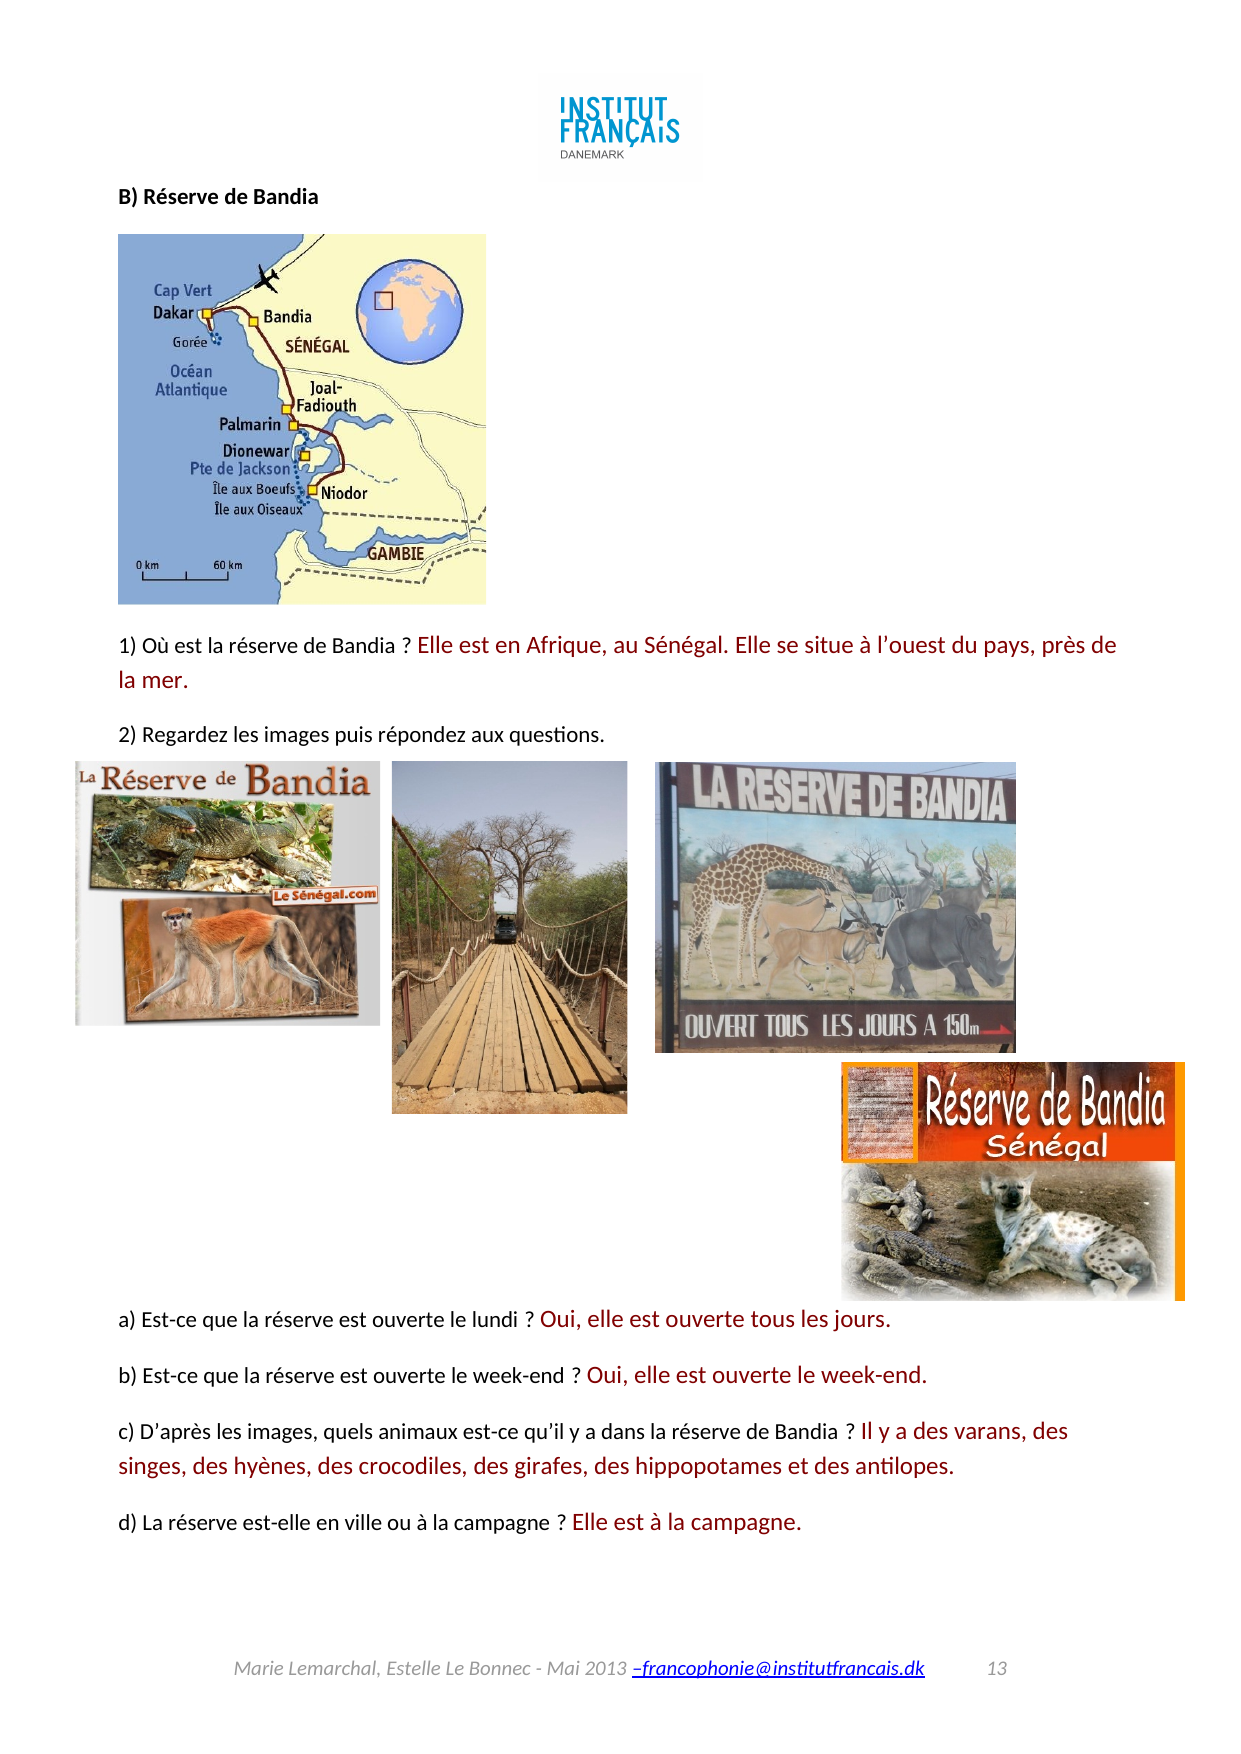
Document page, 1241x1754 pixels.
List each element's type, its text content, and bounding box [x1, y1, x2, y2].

picture [537, 73, 703, 182]
text B) Réserve de Bandia [118, 182, 1122, 210]
text 1) Où est la réserve de Bandia ? Elle est en Afrique, au Sénégal. Elle se situe à l’ouest du pays, près de la mer. [118, 629, 1122, 695]
picture [655, 762, 1016, 1053]
picture [75, 761, 380, 1026]
picture [391, 761, 628, 1114]
text c) D’après les images, quels animaux est-ce qu’il y a dans la réserve de Bandia ? Il y a des varans, des singes, des hyènes, des crocodiles, des girafes, des hippopotames et des antilopes. [118, 1415, 1122, 1480]
text 2) Regardez les images puis répondez aux questions. [118, 720, 1122, 748]
picture [118, 234, 487, 605]
text b) Est-ce que la réserve est ouverte le week-end ? Oui, elle est ouverte le week-end. [118, 1359, 1122, 1389]
text a) Est-ce que la réserve est ouverte le lundi ? Oui, elle est ouverte tous les jours. [118, 1303, 1122, 1334]
text d) La réserve est-elle en ville ou à la campagne ? Elle est à la campagne. [118, 1506, 1122, 1536]
picture [841, 1062, 1185, 1301]
